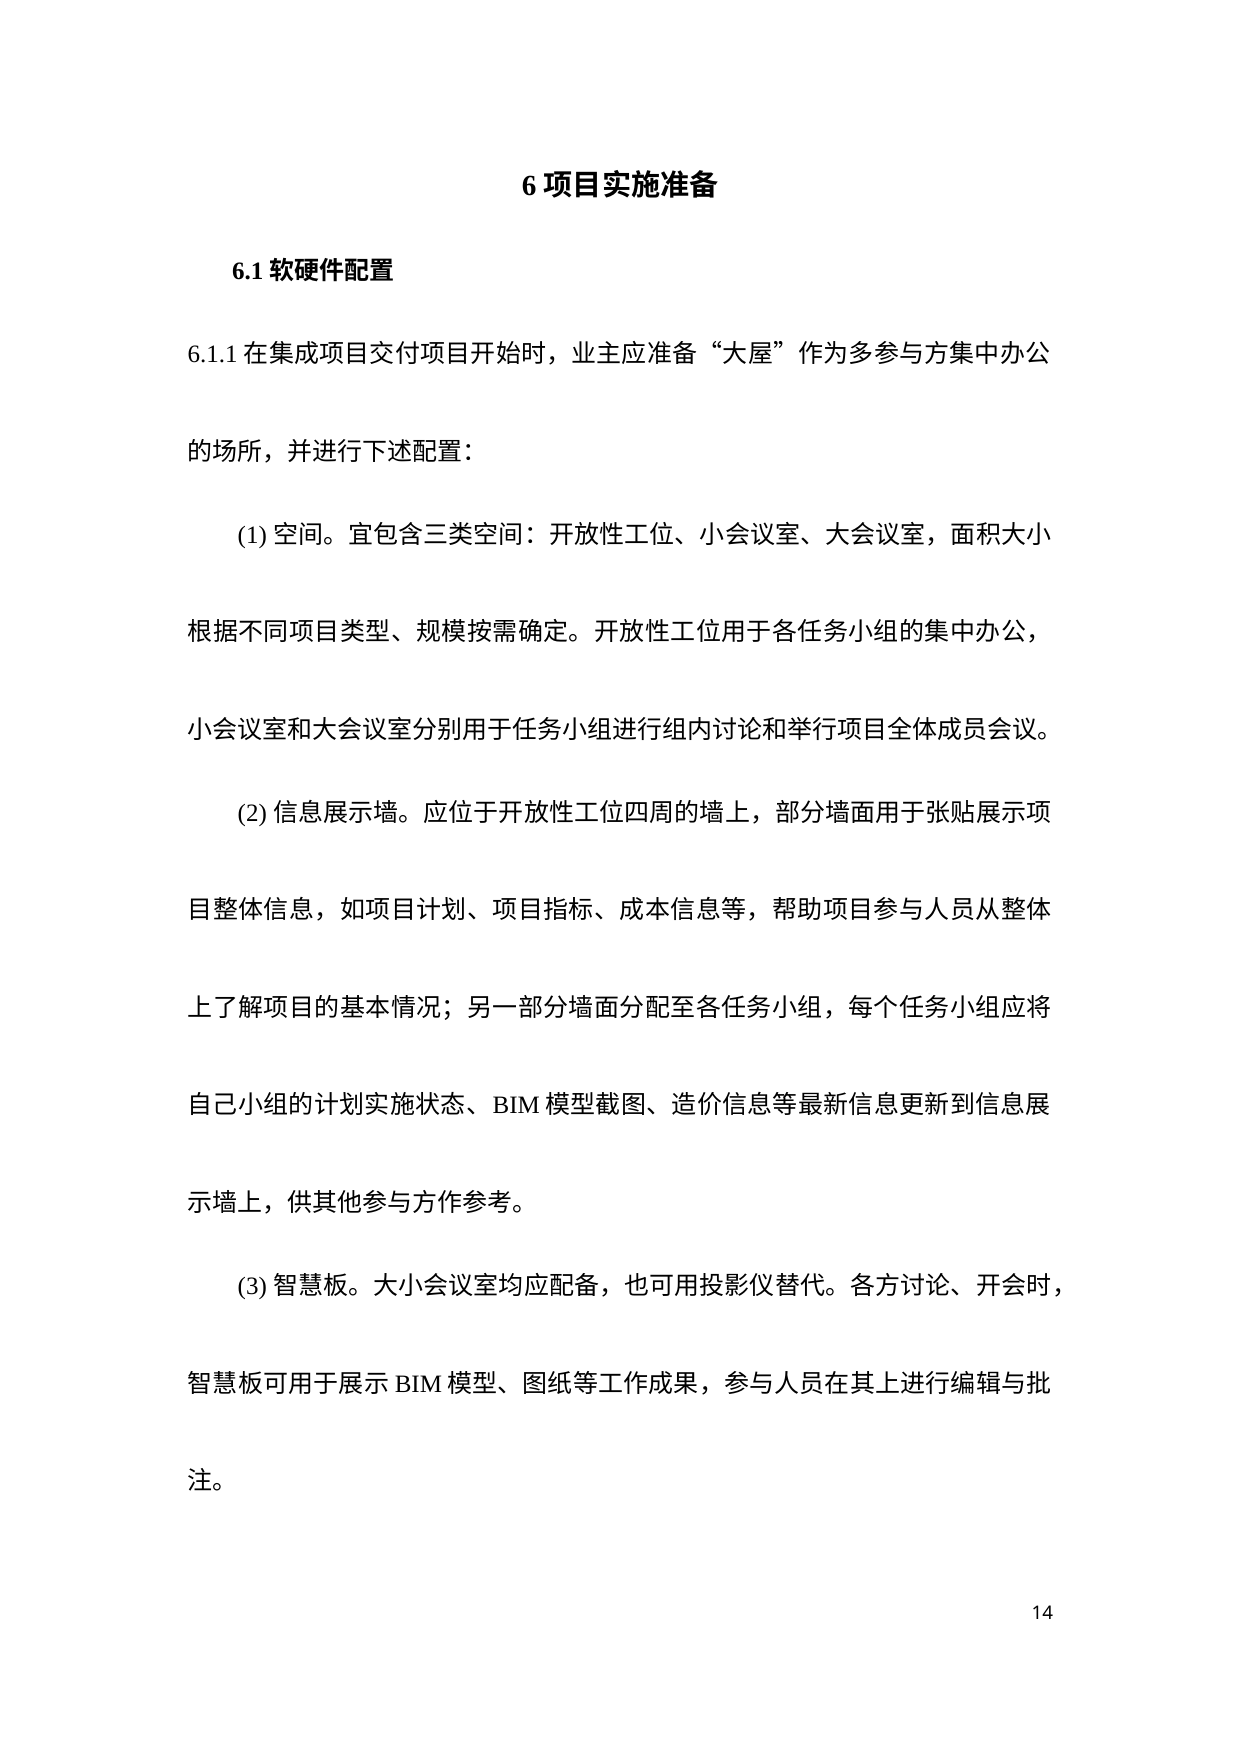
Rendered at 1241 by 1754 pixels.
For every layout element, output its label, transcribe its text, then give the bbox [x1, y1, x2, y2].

list 空间。宜包含三类空间：开放性工位、小会议室、大会议室，面积大小根据不同项目类型、规模按需确定。开放性工位用于各任务小组的集中办公，小会议室和大会议室分别用于任务小组进行组内讨论和举行项目全体成员会议。 [187, 500, 1053, 760]
list 在集成项目交付项目开始时，业主应准备“大屋”作为多参与方集中办公的场所，并进行下述配置： [187, 319, 1053, 482]
list 项目实施准备 [187, 150, 1053, 215]
list 信息展示墙。应位于开放性工位四周的墙上，部分墙面用于张贴展示项目整体信息，如项目计划、项目指标、成本信息等，帮助项目参与人员从整体上了解项目的基本情况；另一部分墙面分配至各任务小组，每个任务小组应将自己小组的计划实施状态、BIM模型截图、造价信息等最新信息更新到信息展示墙上，供其他参与方作参考。 [187, 778, 1053, 1233]
list 软硬件配置 [232, 236, 1053, 301]
list 智慧板。大小会议室均应配备，也可用投影仪替代。各方讨论、开会时，智慧板可用于展示BIM模型、图纸等工作成果，参与人员在其上进行编辑与批注。 [187, 1251, 1053, 1511]
